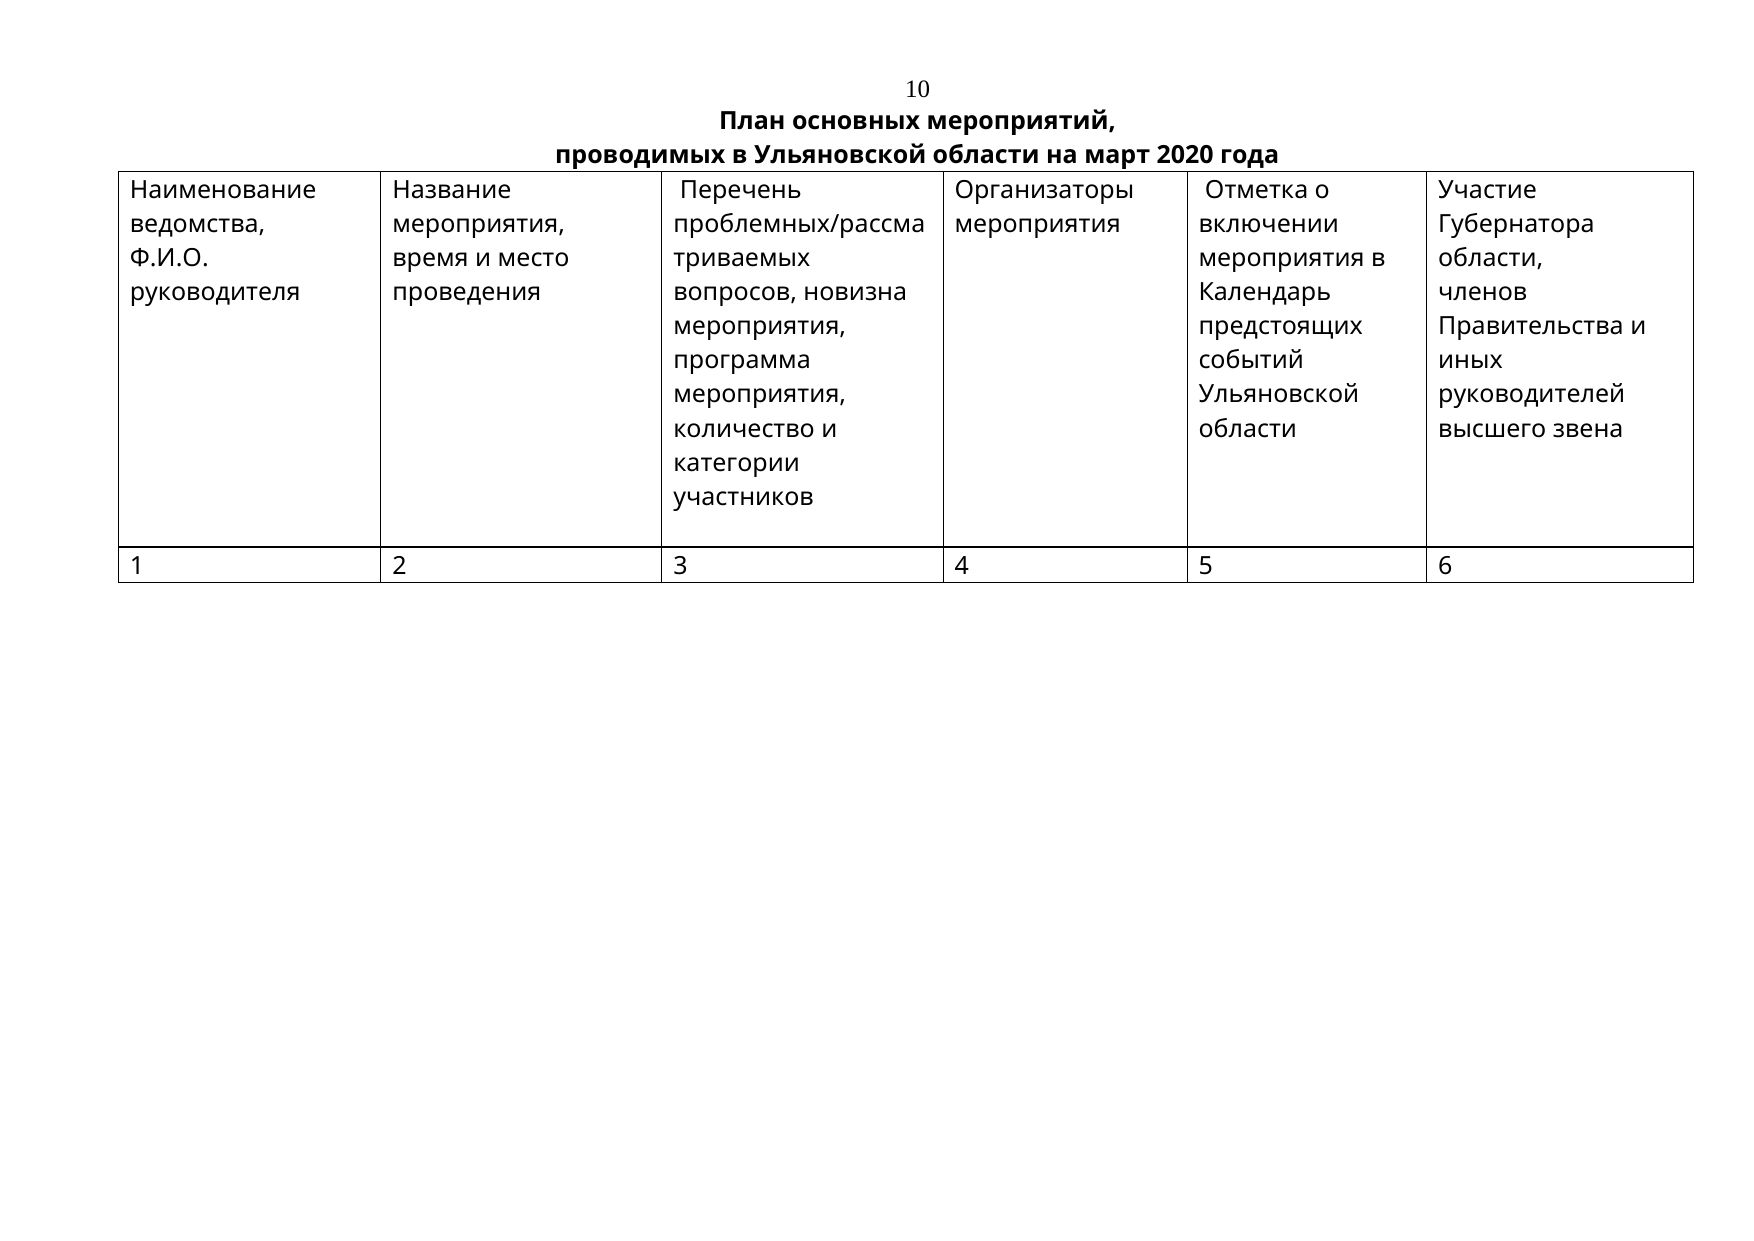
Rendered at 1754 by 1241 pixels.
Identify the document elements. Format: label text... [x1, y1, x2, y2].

table_cell 1 [119, 548, 380, 582]
table_header Наименование ведомства, Ф.И.О. руководителя [119, 172, 380, 546]
table_cell 5 [1188, 548, 1426, 582]
text проводимых в Ульяновской области на март 2020 года [118, 137, 1716, 171]
table_cell 4 [944, 548, 1187, 582]
table_cell 2 [381, 548, 661, 582]
table_header Участие Губернатора области, членов Правительства и иных руководителей высшего звена [1427, 172, 1693, 546]
text План основных мероприятий, [118, 103, 1716, 137]
table_header Отметка о включении мероприятия в Календарь предстоящих событий Ульяновской области [1188, 172, 1426, 546]
table_header Перечень проблемных/рассматриваемых вопросов, новизна мероприятия, программа мероприятия, количество и категории участников [662, 172, 943, 546]
table_cell 6 [1427, 548, 1693, 582]
table_cell 3 [662, 548, 943, 582]
table_header Организаторы мероприятия [944, 172, 1187, 546]
table_header Название мероприятия, время и место проведения [381, 172, 661, 546]
